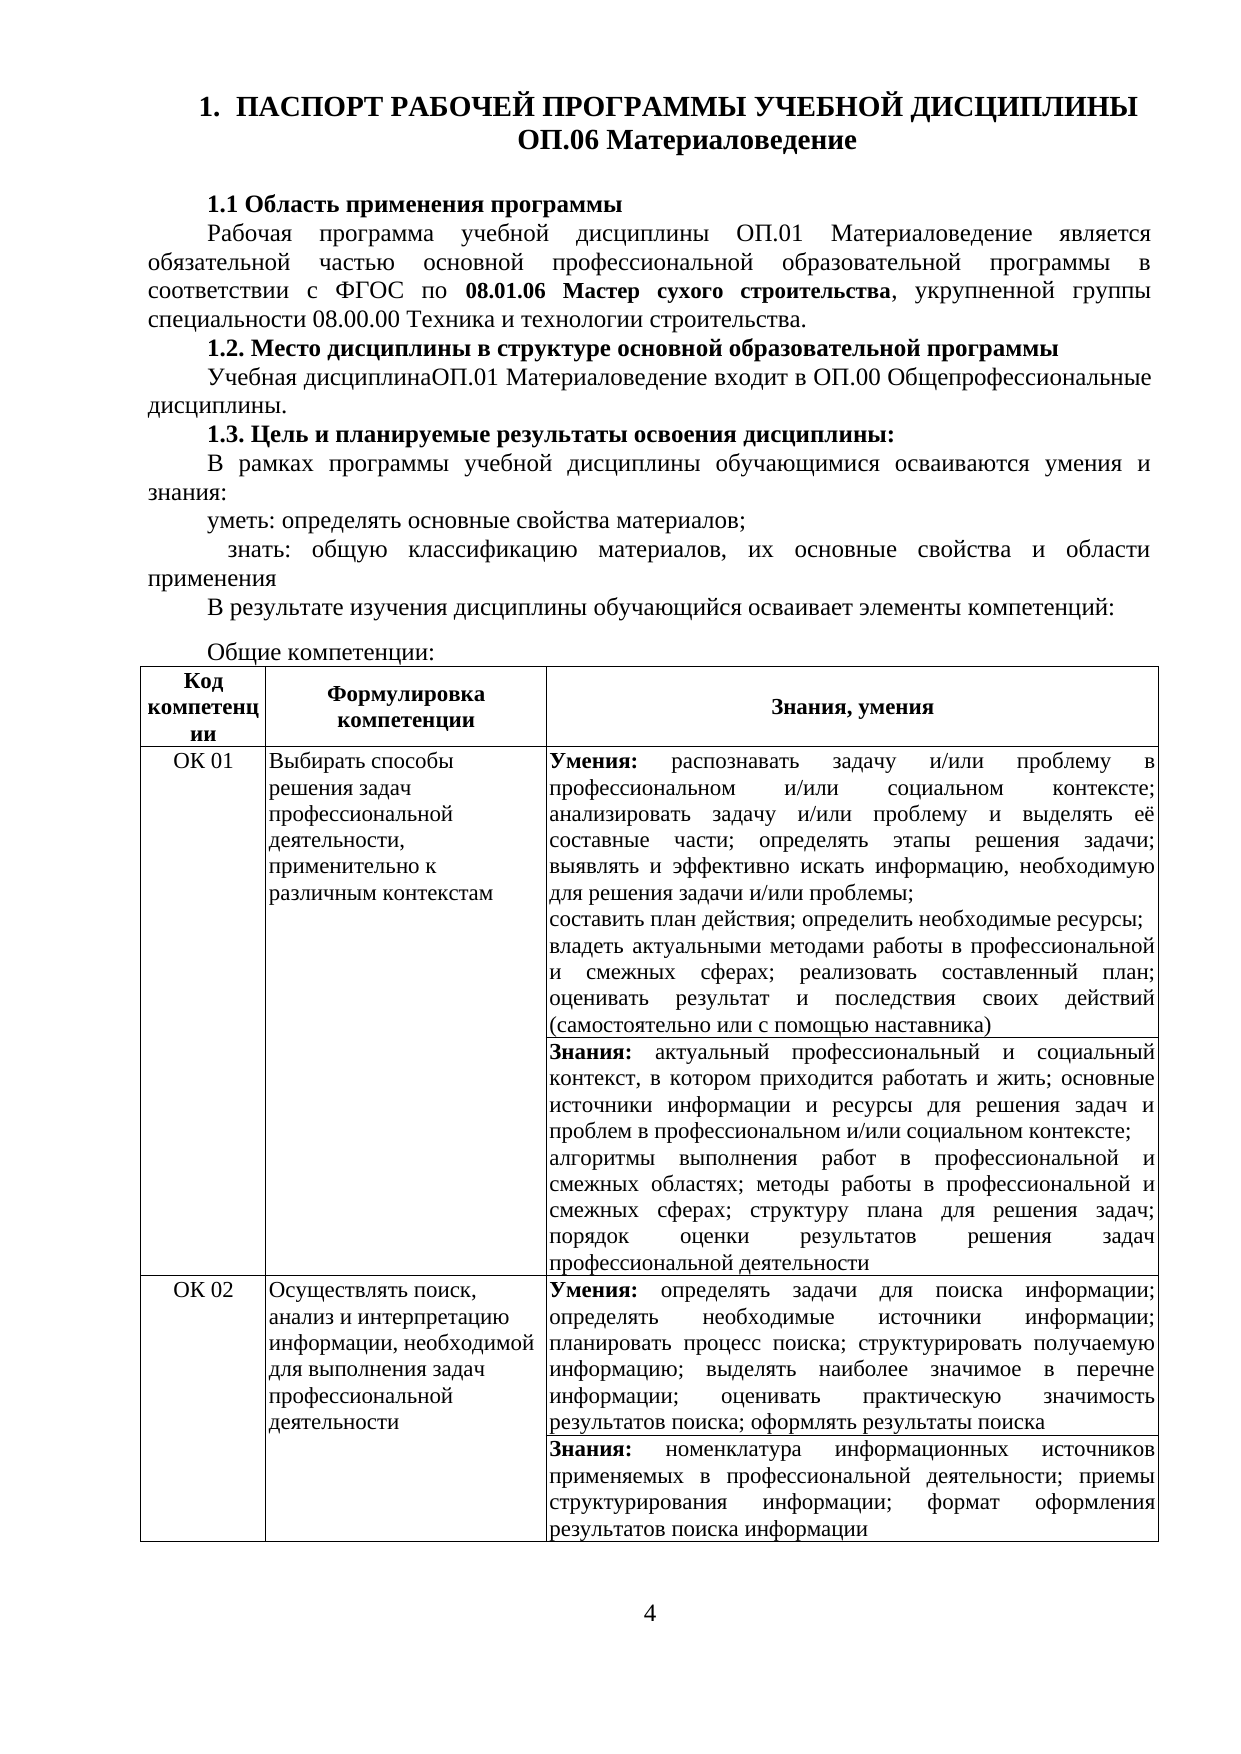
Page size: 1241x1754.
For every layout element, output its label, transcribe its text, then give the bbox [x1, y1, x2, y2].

list ПАСПОРТ РАБОЧЕЙ ПРОГРАММЫ УЧЕБНОЙ ДИСЦИПЛИНЫ [185, 89, 1152, 122]
text Рабочая программа учебной дисциплины ОП.01 Материаловедение является обязательной частью основной профессиональной образовательной программы в соответствии с ФГОС по 08.01.06 Мастер сухого строительства, укрупненной группы специальности 08.00.00 Техника и технологии строительства. [148, 218, 1152, 333]
table_header Формулировка компетенции [266, 667, 546, 746]
text В рамках программы учебной дисциплины обучающимися осваиваются умения и знания: [148, 448, 1152, 506]
table_cell Осуществлять поиск, анализ и интерпретацию информации, необходимой для выполнения задач профессиональной деятельности [266, 1276, 546, 1541]
table_header Код компетенции [141, 667, 265, 746]
table_cell Выбирать способы решения задач профессиональной деятельности, применительно к различным контекстам [266, 747, 546, 1275]
table_cell Умения: определять задачи для поиска информации; определять необходимые источники информации; планировать процесс поиска; структурировать получаемую информацию; выделять наиболее значимое в перечне информации; оценивать практическую значимость результатов поиска; оформлять результаты поиска [547, 1276, 1158, 1434]
text 1.1 Область применения программы [148, 189, 1152, 218]
list ОП.06 Материаловедение [223, 122, 1152, 156]
table_cell Знания: актуальный профессиональный и социальный контекст, в котором приходится работать и жить; основные источники информации и ресурсы для решения задач и проблем в профессиональном и/или социальном контексте; алгоритмы выполнения работ в профессиональной и смежных областях; методы работы в профессиональной и смежных сферах; структуру плана для решения задач; порядок оценки результатов решения задач профессиональной деятельности [547, 1038, 1158, 1275]
table_cell ОК 02 [141, 1276, 265, 1541]
text Общие компетенции: [148, 637, 1152, 666]
table_cell Знания: номенклатура информационных источников применяемых в профессиональной деятельности; приемы структурирования информации; формат оформления результатов поиска информации [547, 1436, 1158, 1541]
text В результате изучения дисциплины обучающийся осваивает элементы компетенций: [148, 592, 1152, 621]
text уметь: определять основные свойства материалов; [148, 506, 1152, 534]
text знать: общую классификацию материалов, их основные свойства и области применения [148, 534, 1152, 592]
table_cell ОК 01 [141, 747, 265, 1275]
table_header Знания, умения [547, 667, 1158, 746]
text 1.2. Место дисциплины в структуре основной образовательной программы [148, 333, 1152, 362]
text Учебная дисциплинаОП.01 Материаловедение входит в ОП.00 Общепрофессиональные дисциплины. [148, 362, 1152, 419]
table_cell Умения: распознавать задачу и/или проблему в профессиональном и/или социальном контексте; анализировать задачу и/или проблему и выделять её составные части; определять этапы решения задачи; выявлять и эффективно искать информацию, необходимую для решения задачи и/или проблемы; составить план действия; определить необходимые ресурсы; владеть актуальными методами работы в профессиональной и смежных сферах; реализовать составленный план; оценивать результат и последствия своих действий (самостоятельно или с помощью наставника) [547, 747, 1158, 1037]
text 1.3. Цель и планируемые результаты освоения дисциплины: [148, 419, 1152, 448]
